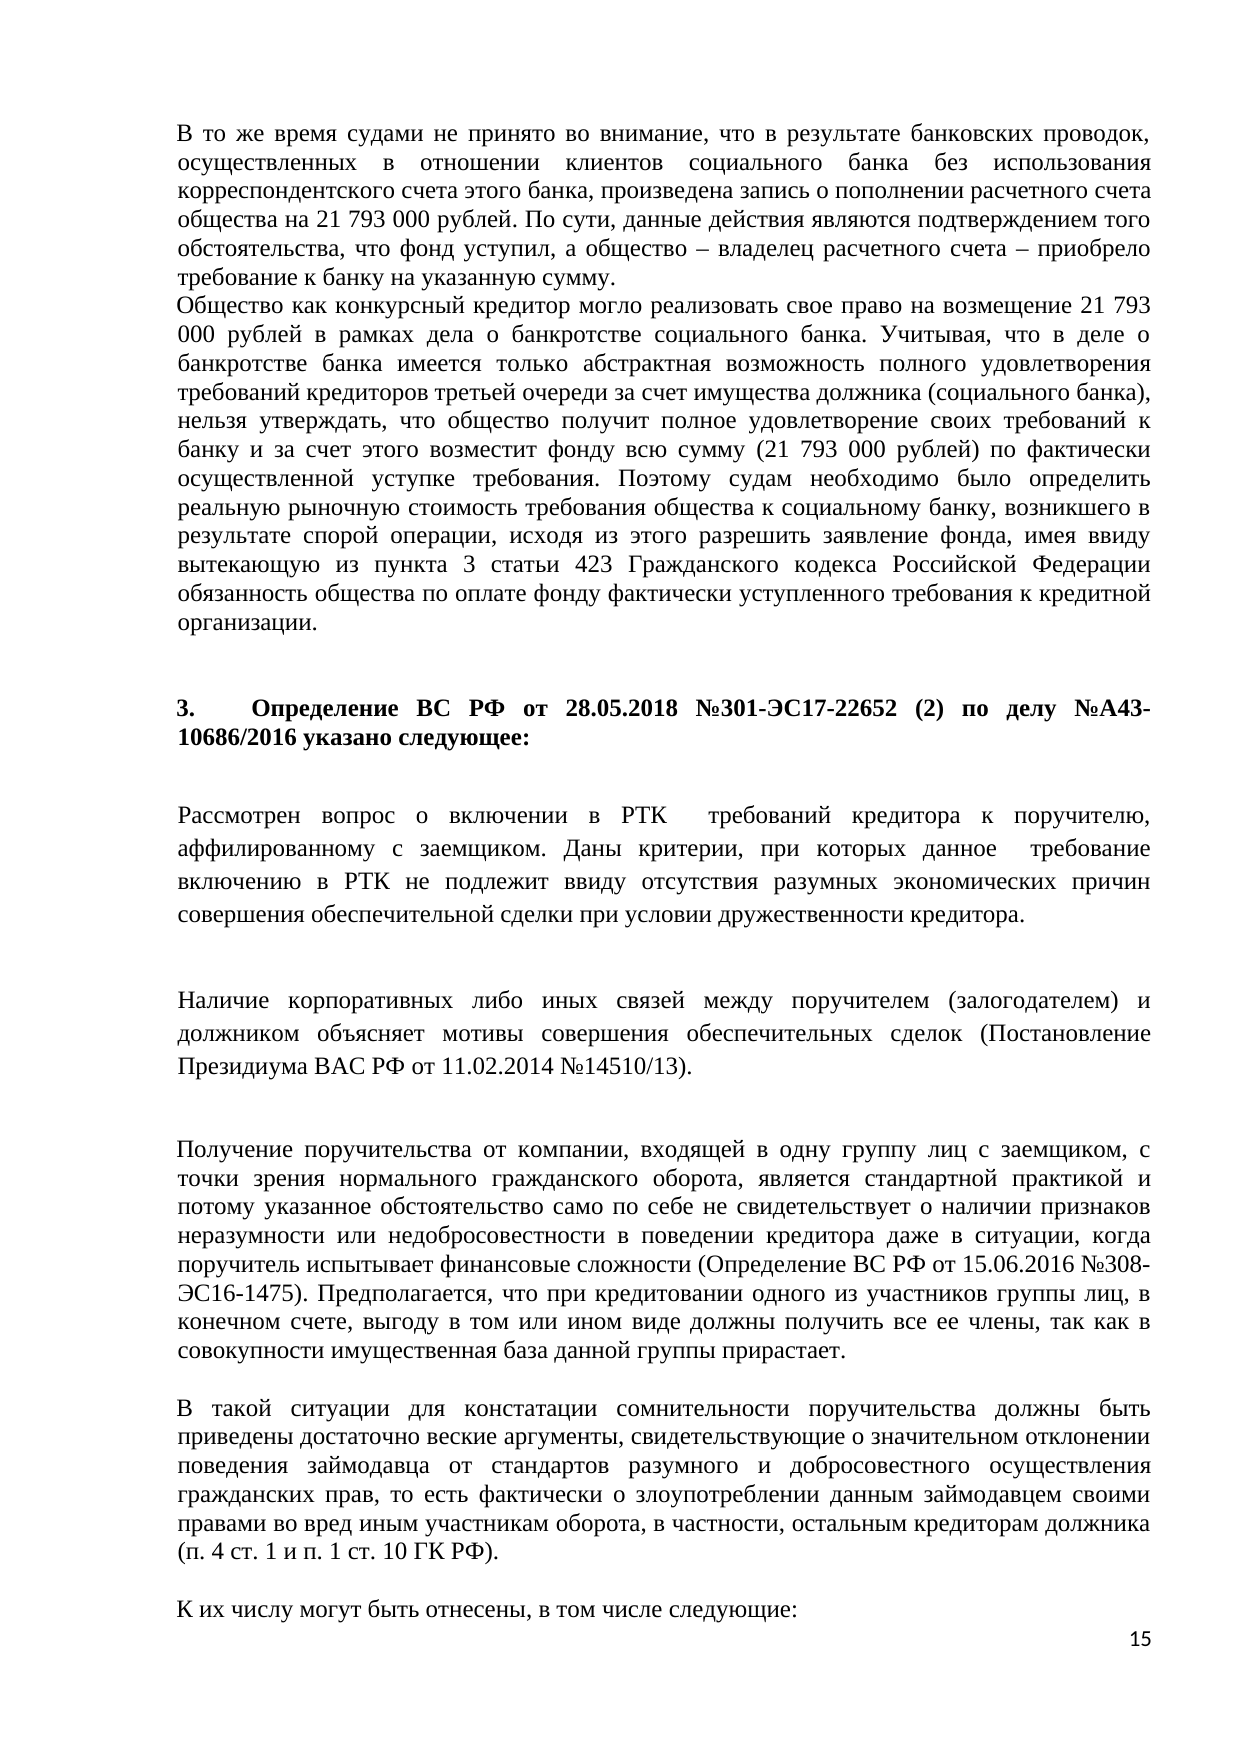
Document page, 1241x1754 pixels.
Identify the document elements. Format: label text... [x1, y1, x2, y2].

subtitle Рассмотрен вопрос о включении в РТК требований кредитора к поручителю, аффилированному с заемщиком. Даны критерии, при которых данное требование включению в РТК не подлежит ввиду отсутствия разумных экономических причин совершения обеспечительной сделки при условии дружественности кредитора. [177, 800, 1152, 928]
list Определение ВС РФ от 28.05.2018 №301-ЭС17-22652 (2) по делу №А43-10686/2016 указано следующее: [176, 693, 1152, 751]
list В то же время судами не принято во внимание, что в результате банковских проводок, осуществленных в отношении клиентов социального банка без использования корреспондентского счета этого банка, произведена запись о пополнении расчетного счета общества на 21 793 000 рублей. По сути, данные действия являются подтверждением того обстоятельства, что фонд уступил, а общество – владелец расчетного счета – приобрело требование к банку на указанную сумму. [176, 118, 1152, 291]
text Получение поручительства от компании, входящей в одну группу лиц с заемщиком, с точки зрения нормального гражданского оборота, является стандартной практикой и потому указанное обстоятельство само по себе не свидетельствует о наличии признаков неразумности или недобросовестности в поведении кредитора даже в ситуации, когда поручитель испытывает финансовые сложности (Определение ВС РФ от 15.06.2016 №308-ЭС16-1475). Предполагается, что при кредитовании одного из участников группы лиц, в конечном счете, выгоду в том или ином виде должны получить все ее члены, так как в совокупности имущественная база данной группы прирастает. [176, 1134, 1152, 1364]
text К их числу могут быть отнесены, в том числе следующие: [176, 1594, 1152, 1623]
text В такой ситуации для констатации сомнительности поручительства должны быть приведены достаточно веские аргументы, свидетельствующие о значительном отклонении поведения займодавца от стандартов разумного и добросовестного осуществления гражданских прав, то есть фактически о злоупотреблении данным займодавцем своими правами во вред иным участникам оборота, в частности, остальным кредиторам должника (п. 4 ст. 1 и п. 1 ст. 10 ГК РФ). [176, 1393, 1152, 1565]
text Наличие корпоративных либо иных связей между поручителем (залогодателем) и должником объясняет мотивы совершения обеспечительных сделок (Постановление Президиума ВАС РФ от 11.02.2014 №14510/13). [177, 985, 1152, 1080]
list Общество как конкурсный кредитор могло реализовать свое право на возмещение 21 793 000 рублей в рамках дела о банкротстве социального банка. Учитывая, что в деле о банкротстве банка имеется только абстрактная возможность полного удовлетворения требований кредиторов третьей очереди за счет имущества должника (социального банка), нельзя утверждать, что общество получит полное удовлетворение своих требований к банку и за счет этого возместит фонду всю сумму (21 793 000 рублей) по фактически осуществленной уступке требования. Поэтому судам необходимо было определить реальную рыночную стоимость требования общества к социальному банку, возникшего в результате спорой операции, исходя из этого разрешить заявление фонда, имея ввиду вытекающую из пункта 3 статьи 423 Гражданского кодекса Российской Федерации обязанность общества по оплате фонду фактически уступленного требования к кредитной организации. [176, 291, 1152, 636]
